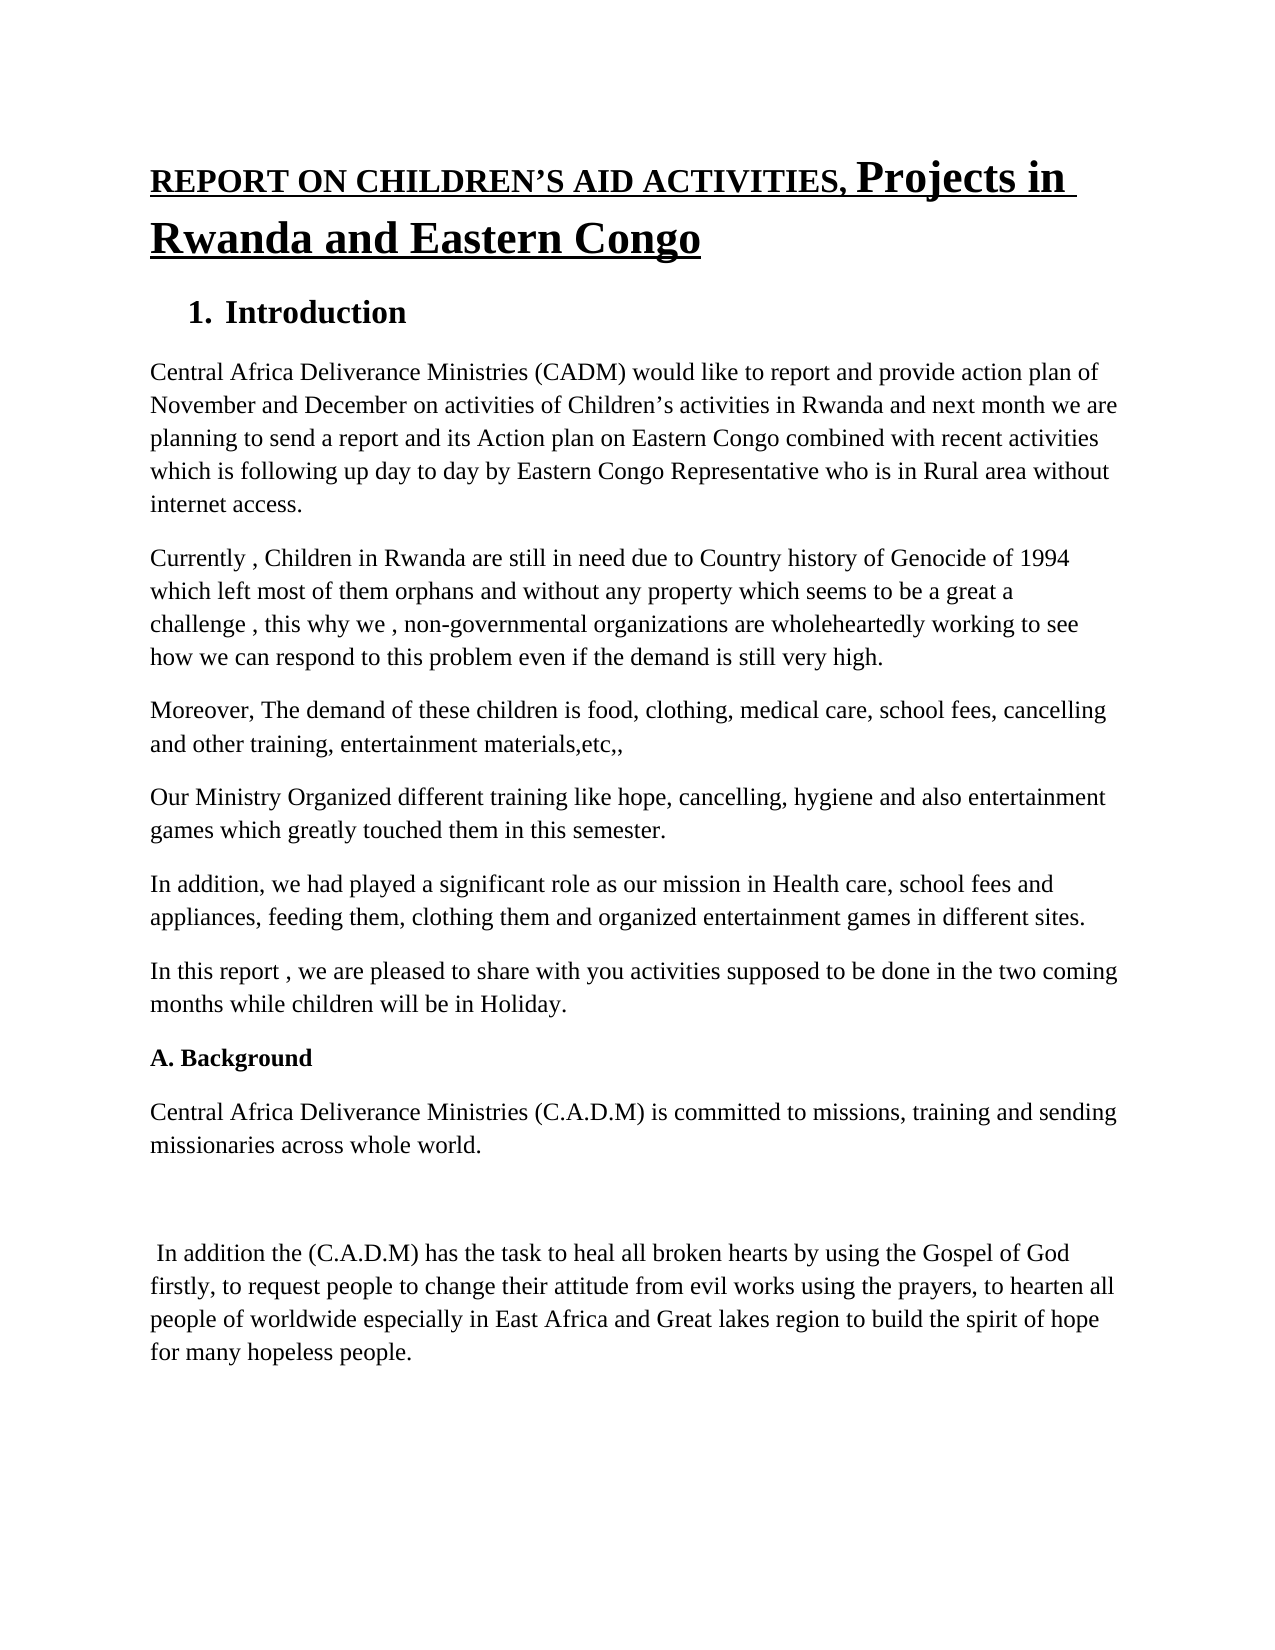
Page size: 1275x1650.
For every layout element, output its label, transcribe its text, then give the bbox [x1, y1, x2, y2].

list Introduction [187, 292, 1125, 330]
text In this report , we are pleased to share with you activities supposed to be done in the two coming months while children will be in Holiday. [150, 956, 1125, 1018]
text Moreover, The demand of these children is food, clothing, medical care, school fees, cancelling and other training, entertainment materials,etc,, [150, 696, 1125, 757]
text In addition, we had played a significant role as our mission in Health care, school fees and appliances, feeding them, clothing them and organized entertainment games in different sites. [150, 869, 1125, 931]
text Central Africa Deliverance Ministries (C.A.D.M) is committed to missions, training and sending missionaries across whole world. [150, 1097, 1125, 1159]
text A. Background [150, 1043, 1125, 1072]
text REPORT ON CHILDREN’S AID ACTIVITIES, Projects in Rwanda and Eastern Congo [150, 150, 1125, 263]
text Our Ministry Organized different training like hope, cancelling, hygiene and also entertainment games which greatly touched them in this semester. [150, 782, 1125, 844]
text Central Africa Deliverance Ministries (CADM) would like to report and provide action plan of November and December on activities of Children’s activities in Rwanda and next month we are planning to send a report and its Action plan on Eastern Congo combined with recent activities which is following up day to day by Eastern Congo Representative who is in Rural area without internet access. [150, 357, 1125, 518]
text In addition the (C.A.D.M) has the task to heal all broken hearts by using the Gospel of God firstly, to request people to change their attitude from evil works using the prayers, to hearten all people of worldwide especially in East Africa and Great lakes region to build the spirit of hope for many hopeless people. [150, 1238, 1125, 1366]
text Currently , Children in Rwanda are still in need due to Country history of Genocide of 1994 which left most of them orphans and without any property which seems to be a great a challenge , this why we , non-governmental organizations are wholeheartedly working to see how we can respond to this problem even if the demand is still very high. [150, 543, 1125, 671]
